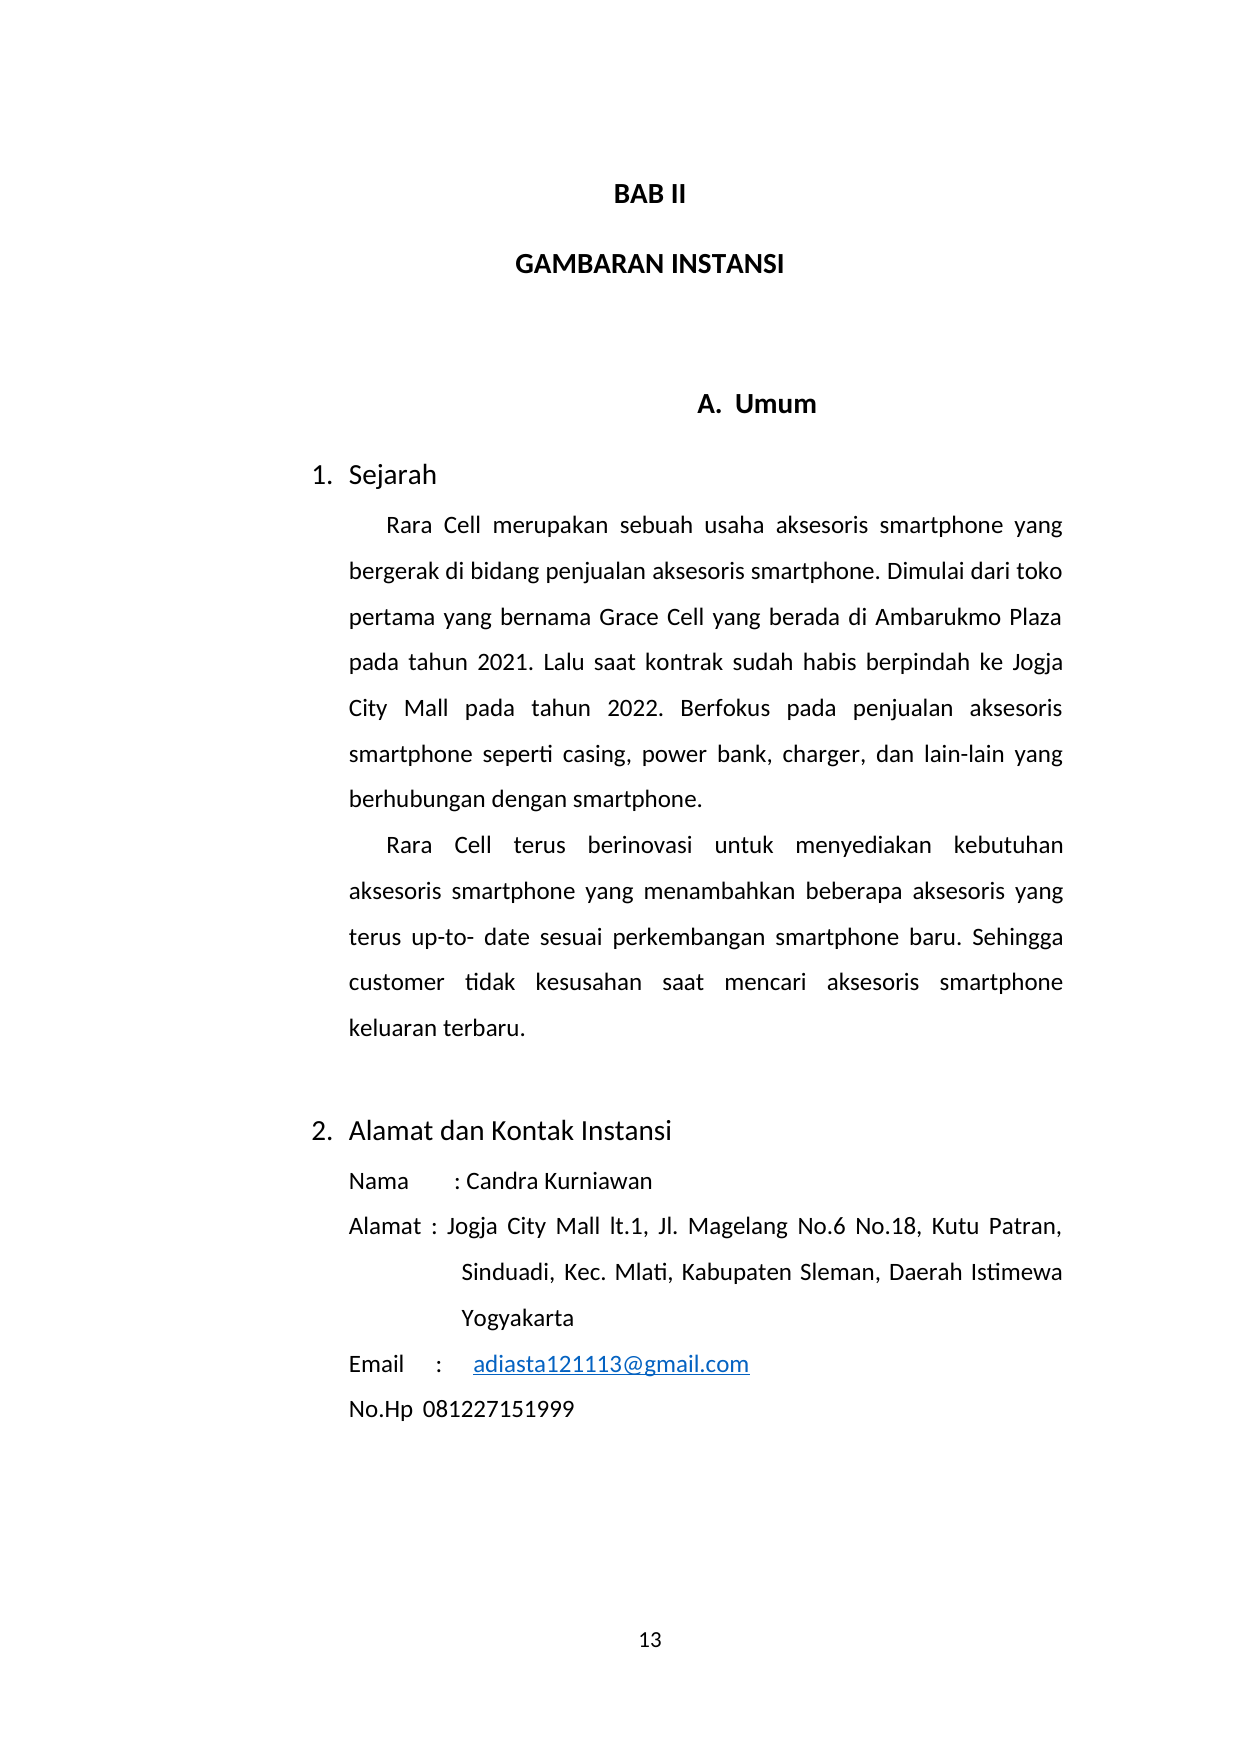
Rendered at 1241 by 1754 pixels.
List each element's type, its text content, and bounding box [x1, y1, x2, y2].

subtitle Sejarah [311, 456, 1240, 492]
text Email : adiasta121113@gmail.com No.Hp 081227151999 [349, 1348, 750, 1424]
text GAMBARAN INSTANSI [284, 245, 1015, 281]
subtitle Alamat dan Kontak Instansi [311, 1112, 1240, 1147]
text Rara Cell terus berinovasi untuk menyediakan kebutuhan aksesoris smartphone yang menambahkan beberapa aksesoris yang terus up-to- date sesuai perkembangan smartphone baru. Sehingga customer tidak kesusahan saat mencari aksesoris smartphone keluaran terbaru. [349, 829, 1063, 1043]
text Alamat : Jogja City Mall lt.1, Jl. Magelang No.6 No.18, Kutu Patran, Sinduadi, Kec. Mlati, Kabupaten Sleman, Daerah Istimewa Yogyakarta [349, 1211, 1063, 1332]
subtitle BAB II [284, 175, 1015, 211]
text Rara Cell merupakan sebuah usaha aksesoris smartphone yang bergerak di bidang penjualan aksesoris smartphone. Dimulai dari toko pertama yang bernama Grace Cell yang berada di Ambarukmo Plaza pada tahun 2021. Lalu saat kontrak sudah habis berpindah ke Jogja City Mall pada tahun 2022. Berfokus pada penjualan aksesoris smartphone seperti casing, power bank, charger, dan lain-lain yang berhubungan dengan smartphone. [349, 509, 1063, 814]
subtitle Umum [274, 386, 1240, 421]
text Nama : Candra Kurniawan [349, 1165, 1240, 1195]
